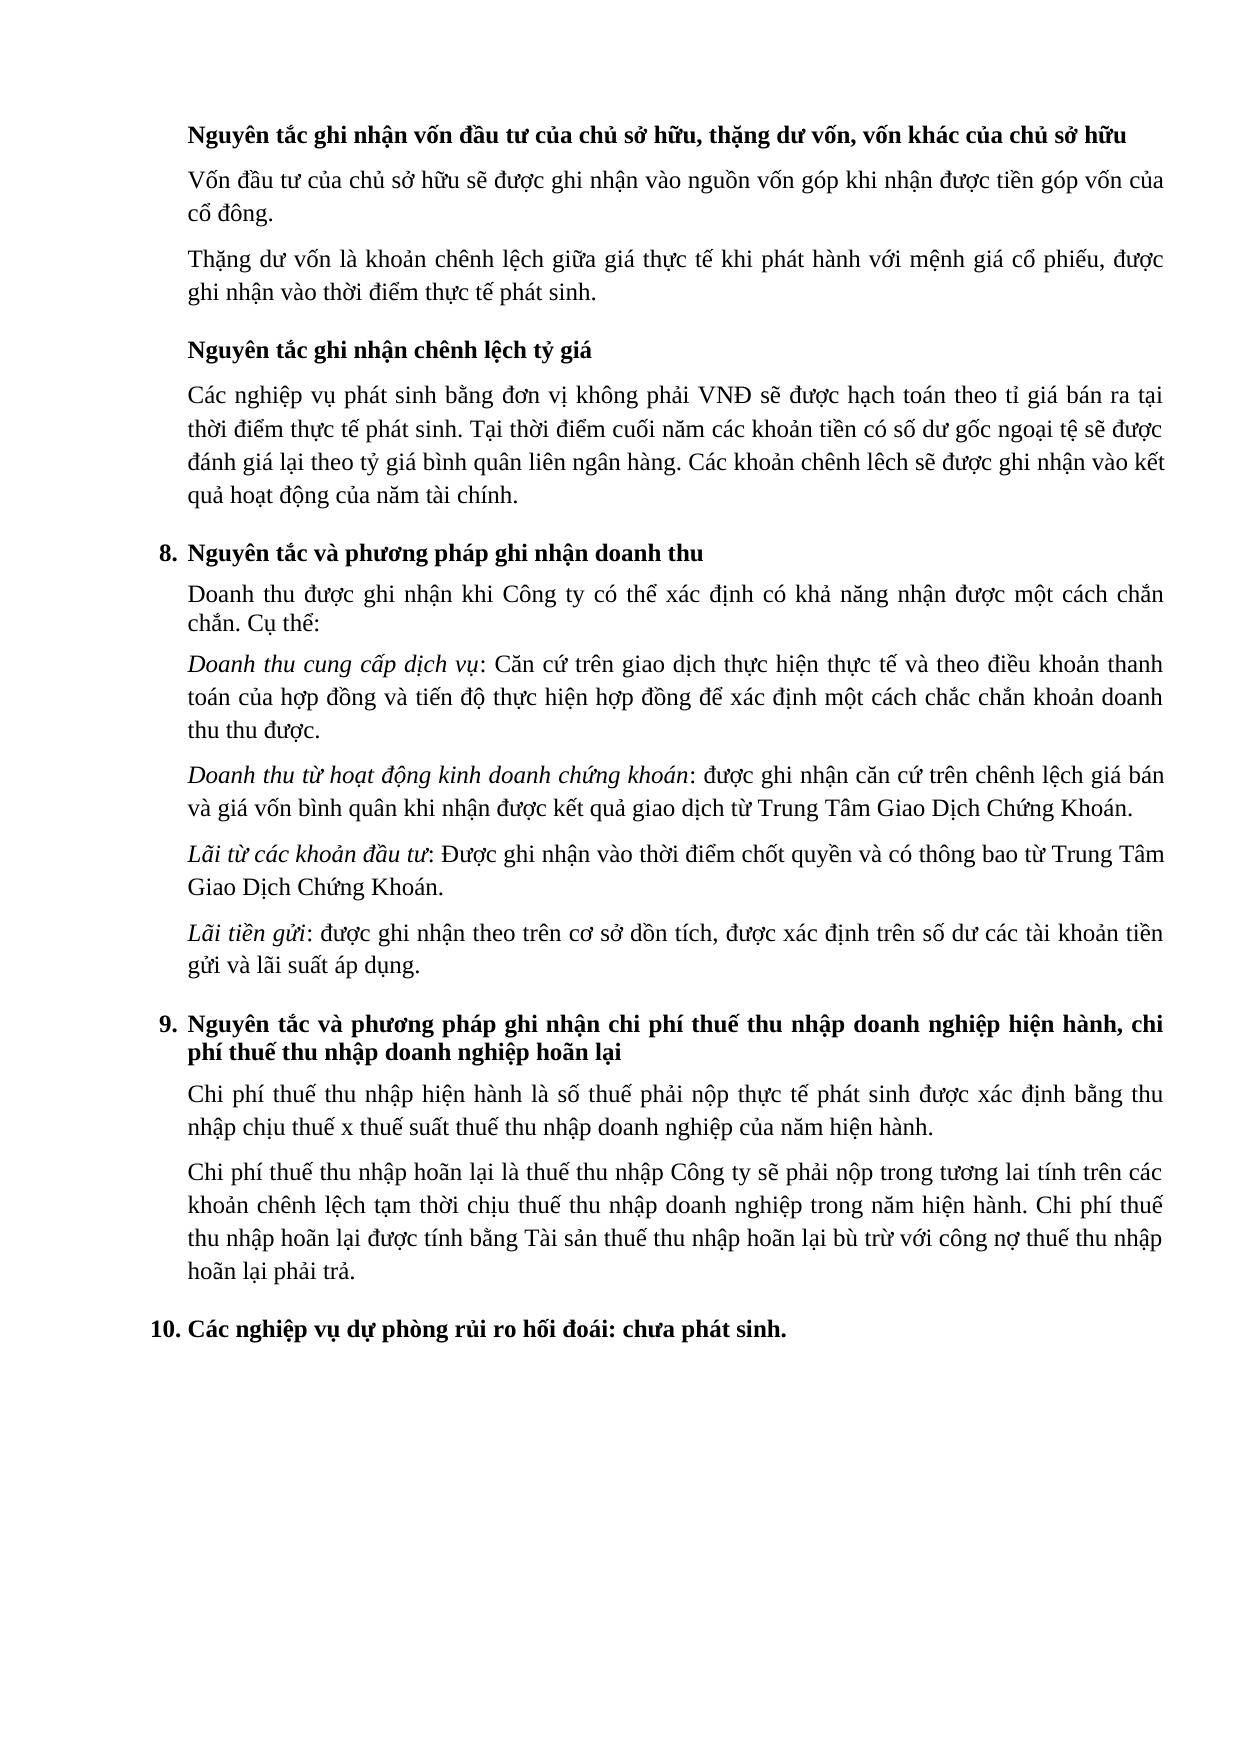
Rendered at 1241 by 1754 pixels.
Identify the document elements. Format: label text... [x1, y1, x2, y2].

text Doanh thu từ hoạt động kinh doanh chứng khoán: được ghi nhận căn cứ trên chênh lệch giá bán và giá vốn bình quân khi nhận được kết quả giao dịch từ Trung Tâm Giao Dịch Chứng Khoán. [187, 761, 1165, 822]
text Lãi từ các khoản đầu tư: Được ghi nhận vào thời điểm chốt quyền và có thông bao từ Trung Tâm Giao Dịch Chứng Khoán. [187, 839, 1165, 901]
text Chi phí thuế thu nhập hiện hành là số thuế phải nộp thực tế phát sinh được xác định bằng thu nhập chịu thuế x thuế suất thuế thu nhập doanh nghiệp của năm hiện hành. [187, 1079, 1165, 1140]
list Nguyên tắc và phương pháp ghi nhận chi phí thuế thu nhập doanh nghiệp hiện hành, chi phí thuế thu nhập doanh nghiệp hoãn lại [159, 1009, 1165, 1066]
text Nguyên tắc ghi nhận chênh lệch tỷ giá [187, 335, 1165, 364]
text Lãi tiền gửi: được ghi nhận theo trên cơ sở dồn tích, được xác định trên số dư các tài khoản tiền gửi và lãi suất áp dụng. [187, 918, 1165, 979]
text Vốn đầu tư của chủ sở hữu sẽ được ghi nhận vào nguồn vốn góp khi nhận được tiền góp vốn của cổ đông. [187, 166, 1165, 227]
text Doanh thu cung cấp dịch vụ: Căn cứ trên giao dịch thực hiện thực tế và theo điều khoản thanh toán của hợp đồng và tiến độ thực hiện hợp đồng để xác định một cách chắc chắn khoản doanh thu thu được. [187, 649, 1165, 744]
list Nguyên tắc và phương pháp ghi nhận doanh thu [159, 538, 1165, 566]
list Doanh thu được ghi nhận khi Công ty có thể xác định có khả năng nhận được một cách chắn chắn. Cụ thể: [187, 579, 1165, 636]
text Nguyên tắc ghi nhận vốn đầu tư của chủ sở hữu, thặng dư vốn, vốn khác của chủ sở hữu [187, 120, 1165, 149]
list Các nghiệp vụ dự phòng rủi ro hối đoái: chưa phát sinh. [150, 1314, 1165, 1343]
text Các nghiệp vụ phát sinh bằng đơn vị không phải VNĐ sẽ được hạch toán theo tỉ giá bán ra tại thời điểm thực tế phát sinh. Tại thời điểm cuối năm các khoản tiền có số dư gốc ngoại tệ sẽ được đánh giá lại theo tỷ giá bình quân liên ngân hàng. Các khoản chênh lêch sẽ được ghi nhận vào kết quả hoạt động của năm tài chính. [187, 381, 1165, 508]
text Chi phí thuế thu nhập hoãn lại là thuế thu nhập Công ty sẽ phải nộp trong tương lai tính trên các khoản chênh lệch tạm thời chịu thuế thu nhập doanh nghiệp trong năm hiện hành. Chi phí thuế thu nhập hoãn lại được tính bằng Tài sản thuế thu nhập hoãn lại bù trừ với công nợ thuế thu nhập hoãn lại phải trả. [187, 1157, 1165, 1285]
text Thặng dư vốn là khoản chênh lệch giữa giá thực tế khi phát hành với mệnh giá cổ phiếu, được ghi nhận vào thời điểm thực tế phát sinh. [187, 244, 1165, 306]
